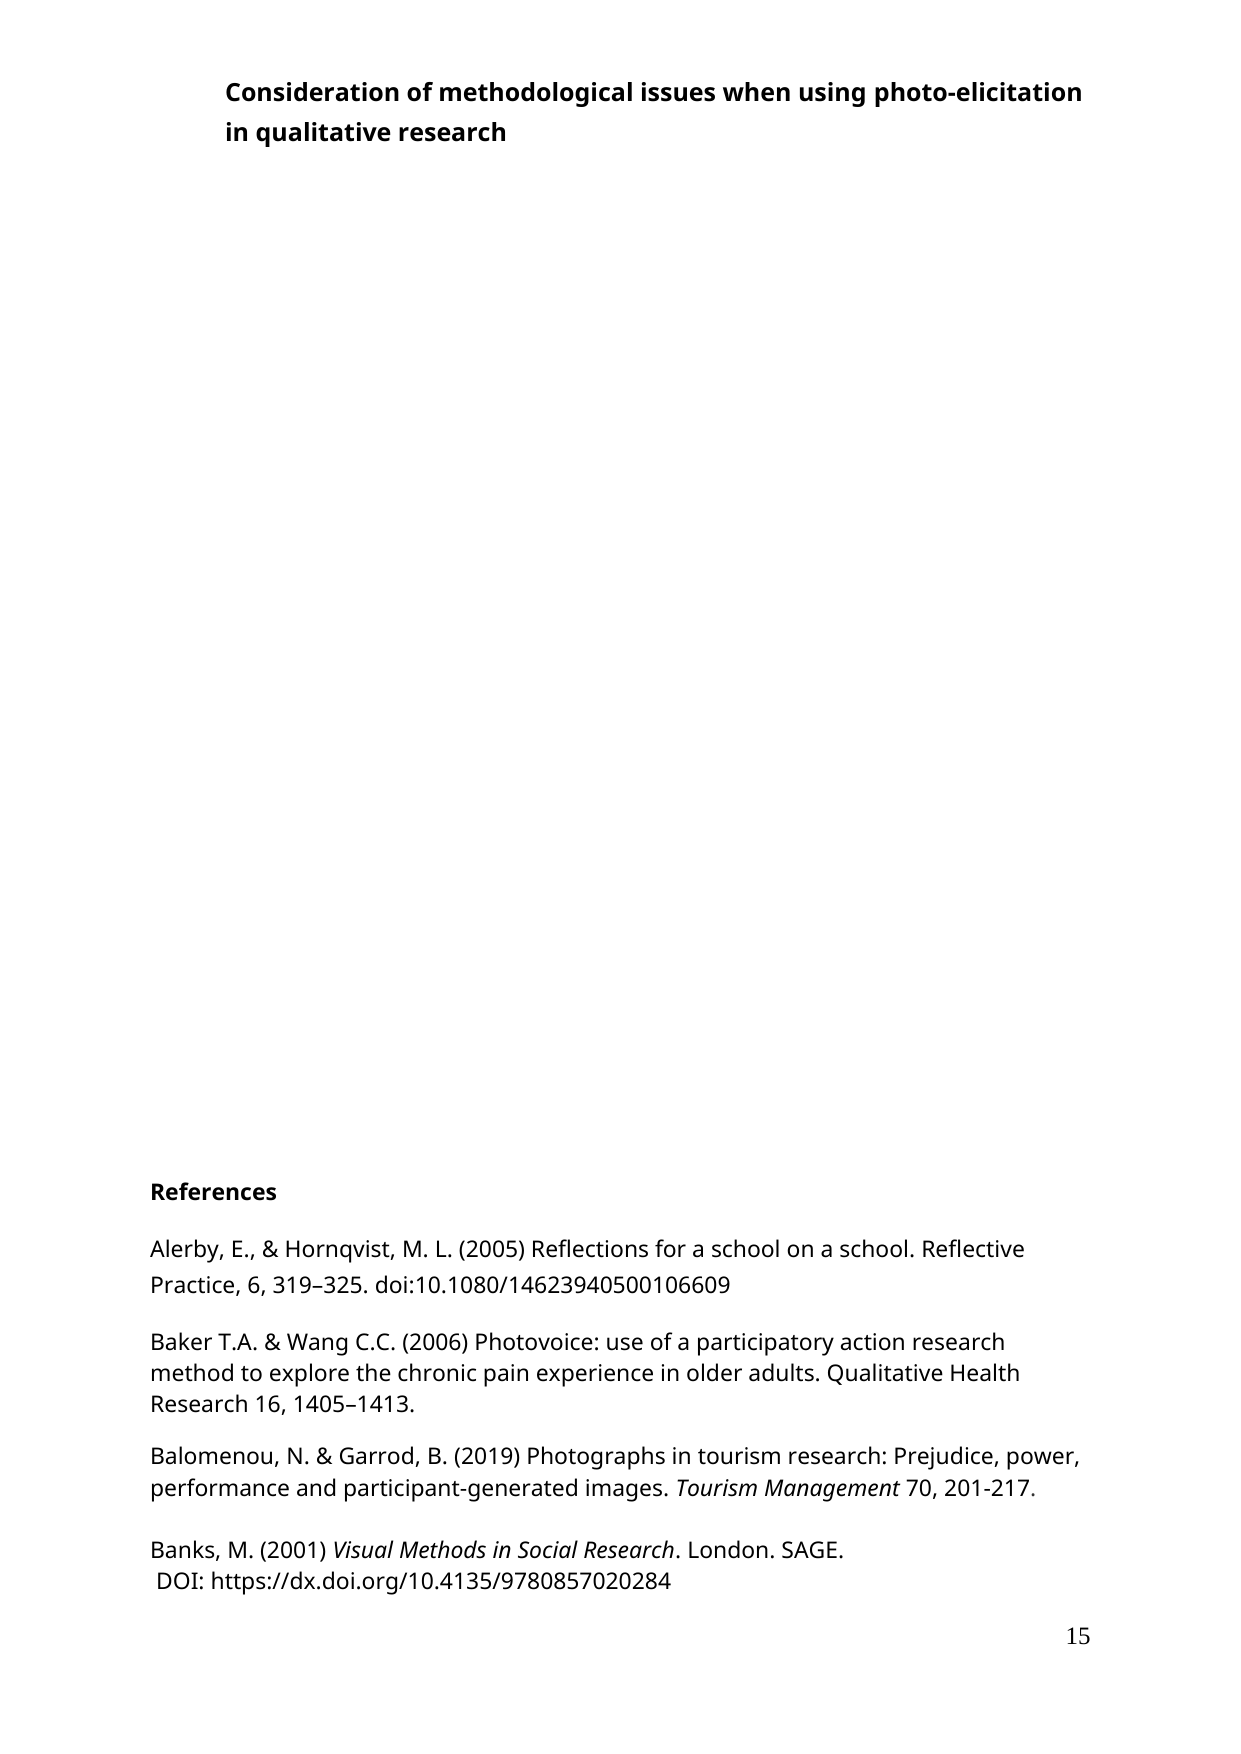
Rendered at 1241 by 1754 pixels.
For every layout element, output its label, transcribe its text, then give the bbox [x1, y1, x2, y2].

text Alerby, E., & Hornqvist, M. L. (2005) Reflections for a school on a school. Reflective Practice, 6, 319–325. doi:10.1080/14623940500106609 [150, 1233, 1090, 1300]
text References [150, 1176, 1090, 1207]
text Baker T.A. & Wang C.C. (2006) Photovoice: use of a participatory action research method to explore the chronic pain experience in older adults. Qualitative Health Research 16, 1405–1413. [150, 1326, 1090, 1419]
text DOI: https://dx.doi.org/10.4135/9780857020284 [150, 1565, 1090, 1596]
text Banks, M. (2001) Visual Methods in Social Research. London. SAGE. [150, 1534, 1090, 1565]
text Balomenou, N. & Garrod, B. (2019) Photographs in tourism research: Prejudice, power, performance and participant-generated images. Tourism Management 70, 201-217. [150, 1440, 1090, 1503]
